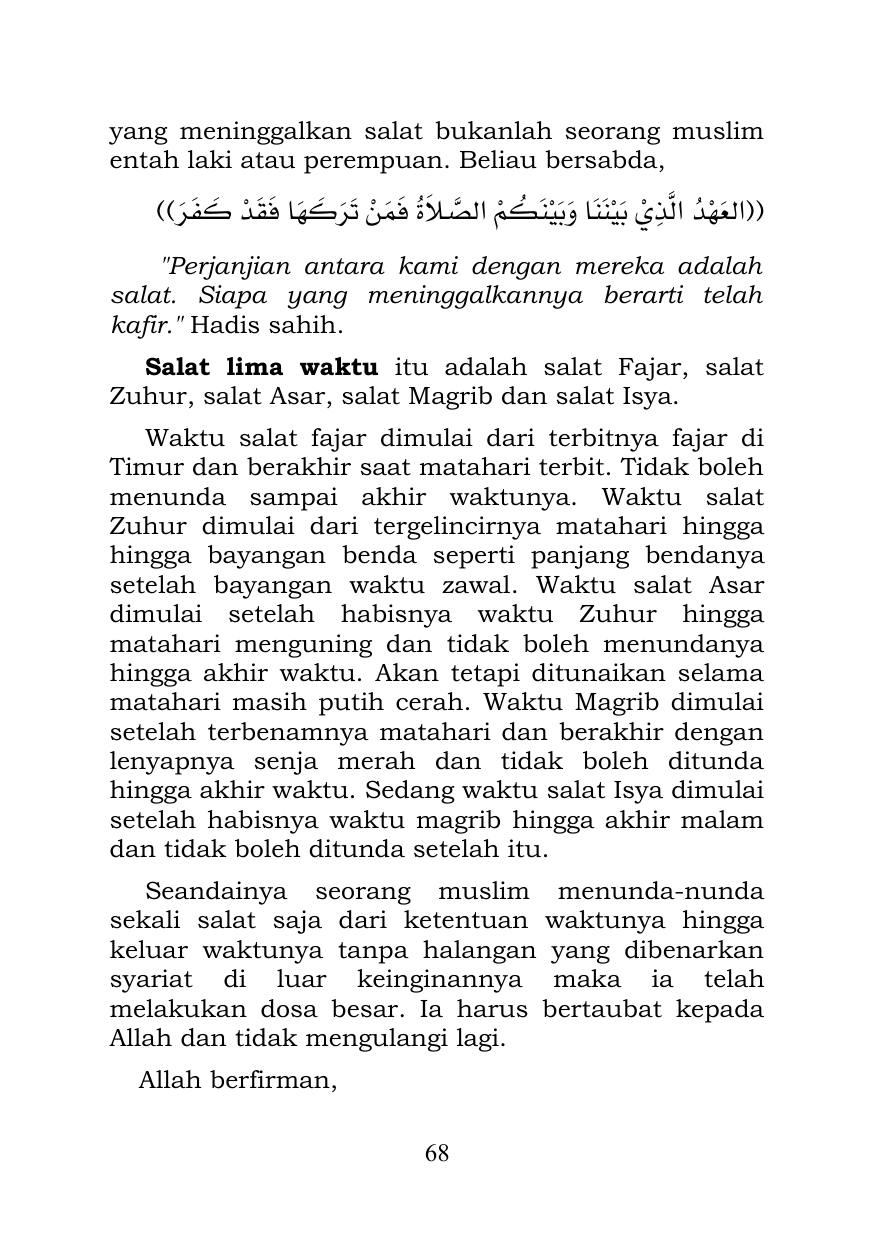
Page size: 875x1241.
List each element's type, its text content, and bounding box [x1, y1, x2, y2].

text Waktu salat fajar dimulai dari terbitnya fajar di Timur dan berakhir saat matahari terbit. Tidak boleh menunda sampai akhir waktunya. Waktu salat Zuhur dimulai dari tergelincirnya matahari hingga hingga bayangan benda seperti panjang bendanya setelah bayangan waktu zawal. Waktu salat Asar dimulai setelah habisnya waktu Zuhur hingga matahari menguning dan tidak boleh menundanya hingga akhir waktu. Akan tetapi ditunaikan selama matahari masih putih cerah. Waktu Magrib dimulai setelah terbenamnya matahari dan berakhir dengan lenyapnya senja merah dan tidak boleh ditunda hingga akhir waktu. Sedang waktu salat Isya dimulai setelah habisnya waktu magrib hingga akhir malam dan tidak boleh ditunda setelah itu. [109, 423, 765, 863]
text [109, 116, 765, 174]
text Salat lima waktu itu adalah salat Fajar, salat Zuhur, salat Asar, salat Magrib dan salat Isya. [109, 352, 765, 410]
text Allah berfirman, [103, 1065, 765, 1094]
text "Perjanjian antara kami dengan mereka adalah salat. Siapa yang meninggalkannya berarti telah kafir." Hadis sahih. [109, 251, 765, 339]
subtitle ((العَهْدُ الَّذِيْ بَيْنَنَا وَبَيْنَكُمْ الصَّلاَةُ فَمَنْ تَرَكَهَا فَقَدْ كَفَرَ)) [109, 187, 765, 238]
text Seandainya seorang muslim menunda-nunda sekali salat saja dari ketentuan waktunya hingga keluar waktunya tanpa halangan yang dibenarkan syariat di luar keinginannya maka ia telah melakukan dosa besar. Ia harus bertaubat kepada Allah dan tidak mengulangi lagi. [109, 876, 765, 1052]
